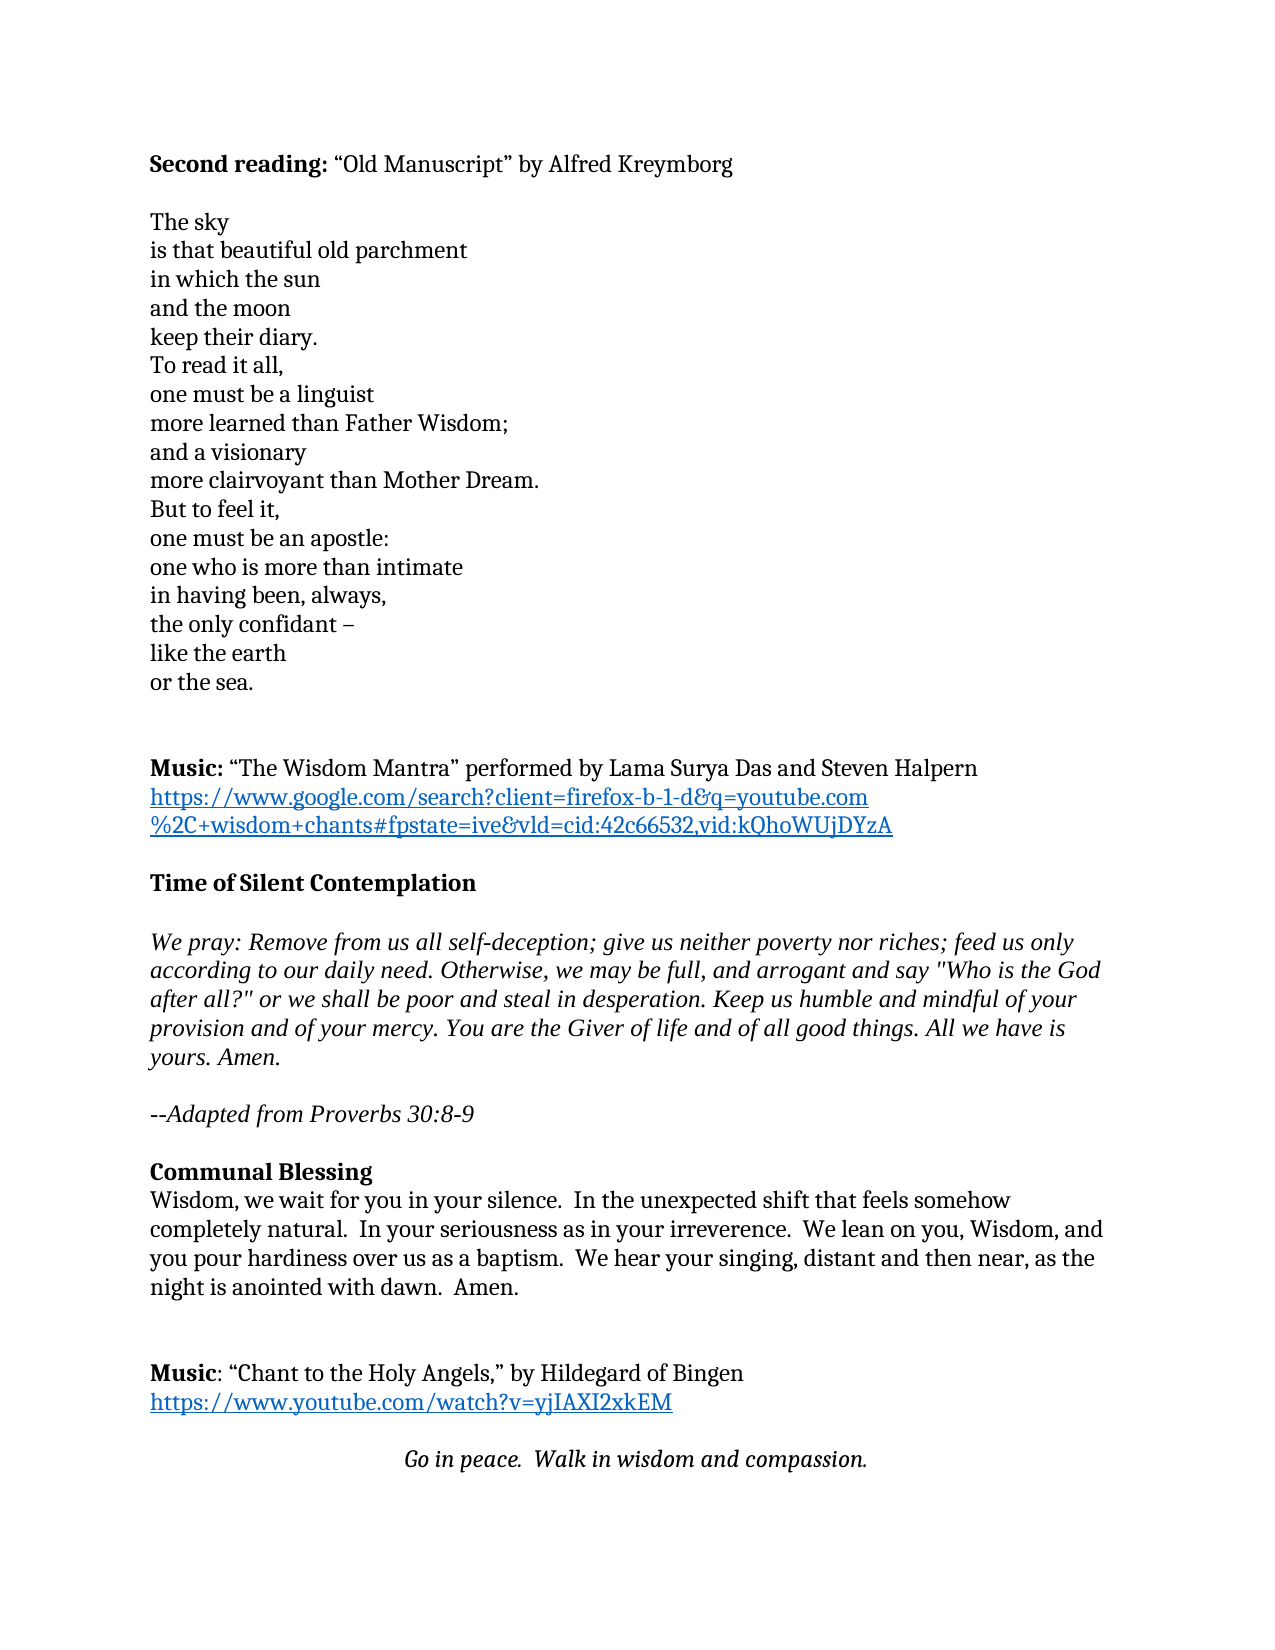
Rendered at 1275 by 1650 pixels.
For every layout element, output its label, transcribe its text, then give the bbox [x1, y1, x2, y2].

text Go in peace. Walk in wisdom and compassion. [150, 1445, 1125, 1474]
text https://www.youtube.com/watch?v=yjIAXI2xkEM [150, 1387, 1125, 1416]
text Communal Blessing [150, 1157, 1125, 1186]
text Music: “Chant to the Holy Angels,” by Hildegard of Bingen [150, 1359, 1125, 1387]
text Time of Silent Contemplation [150, 869, 1125, 897]
text Second reading: “Old Manuscript” by Alfred Kreymborg [150, 150, 1125, 179]
text https://www.google.com/search?client=firefox-b-1-d&q=youtube.com%2C+wisdom+chants#fpstate=ive&vld=cid:42c66532,vid:kQhoWUjDYzA [150, 782, 1125, 840]
text Music: “The Wisdom Mantra” performed by Lama Surya Das and Steven Halpern [150, 754, 1125, 782]
text --Adapted from Proverbs 30:8-9 [150, 1099, 1125, 1128]
text Wisdom, we wait for you in your silence. In the unexpected shift that feels somehow completely natural. In your seriousness as in your irreverence. We lean on you, Wisdom, and you pour hardiness over us as a baptism. We hear your singing, distant and then near, as the night is anointed with dawn. Amen. [150, 1186, 1125, 1301]
text We pray: Remove from us all self-deception; give us neither poverty nor riches; feed us only according to our daily need. Otherwise, we may be full, and arrogant and say "Who is the God after all?" or we shall be poor and steal in desperation. Keep us humble and mindful of your provision and of your mercy. You are the Giver of life and of all good things. All we have is yours. Amen. [150, 927, 1125, 1070]
text The sky is that beautiful old parchment in which the sun and the moon keep their diary. To read it all, one must be a linguist more learned than Father Wisdom; and a visionary more clairvoyant than Mother Dream. But to feel it, one must be an apostle: one who is more than intimate in having been, always, the only confidant – like the earth or the sea. [150, 207, 1125, 696]
